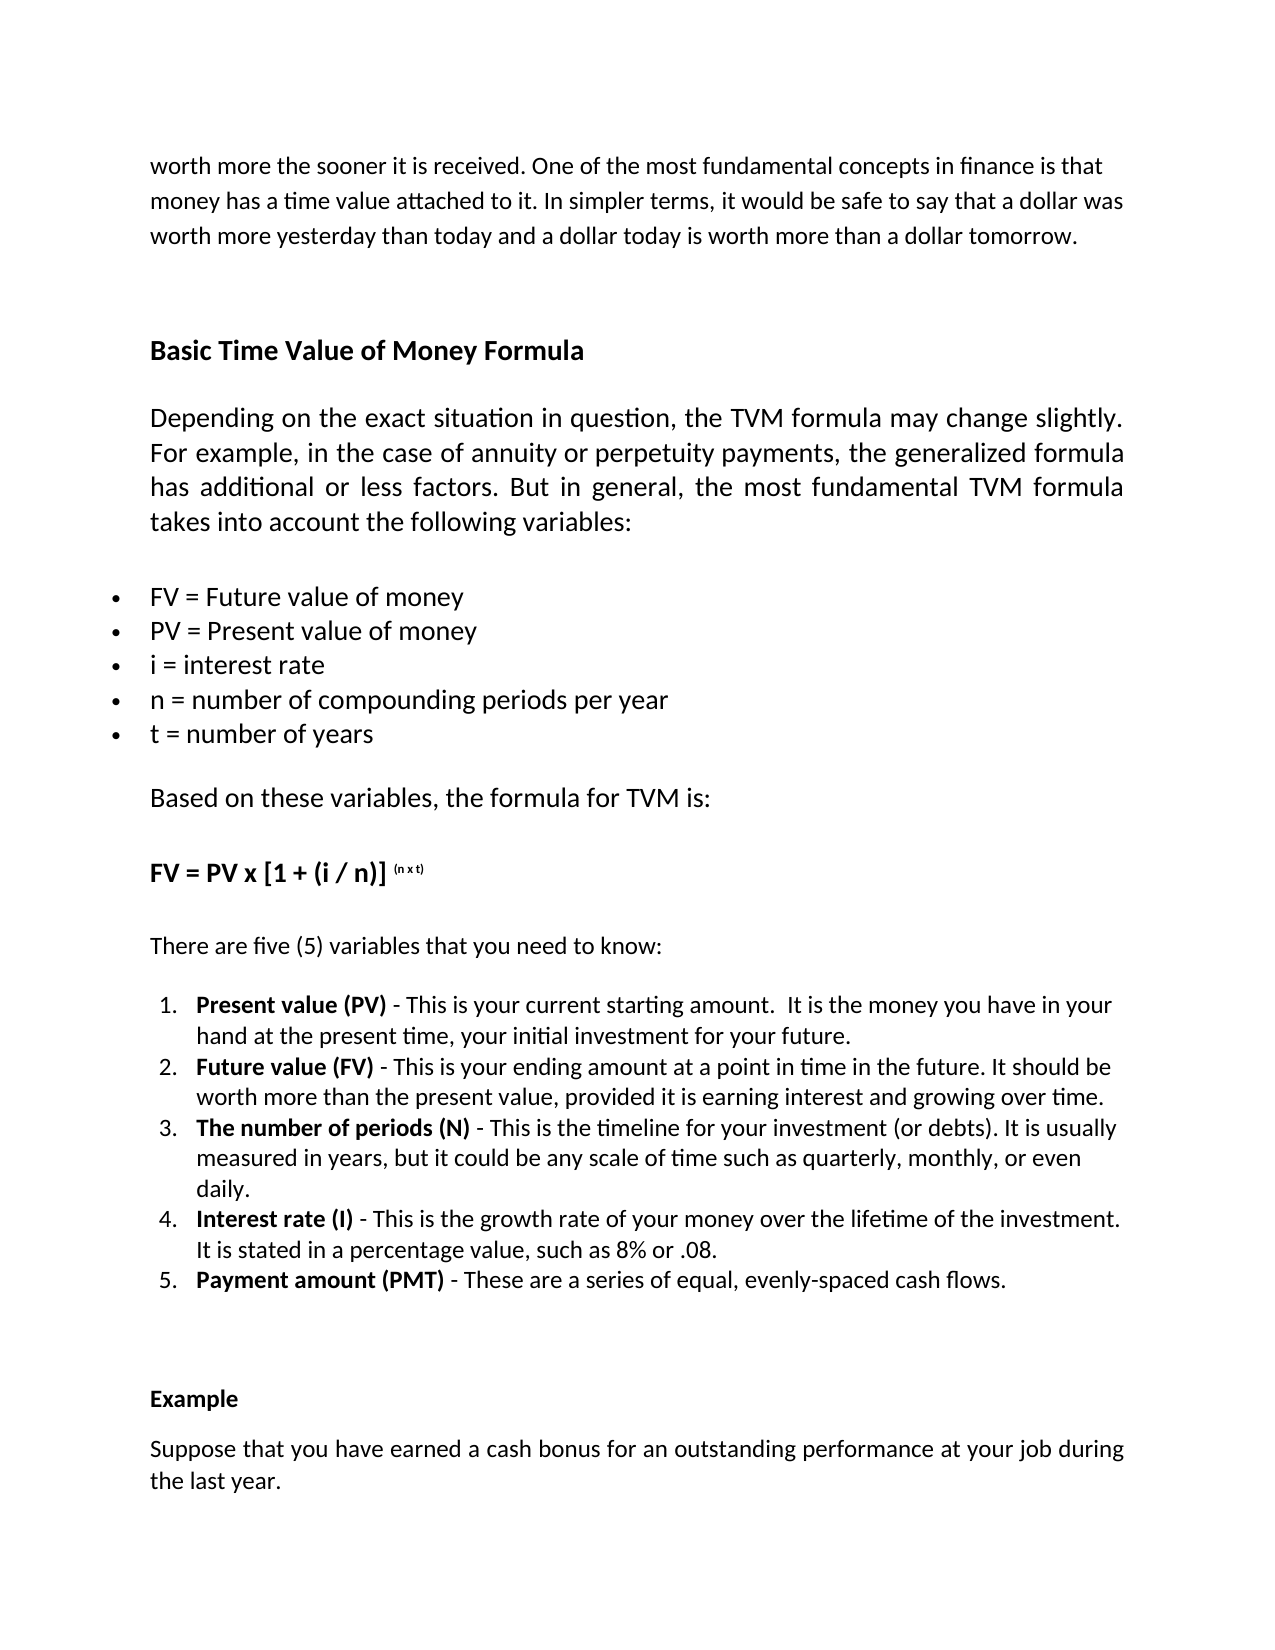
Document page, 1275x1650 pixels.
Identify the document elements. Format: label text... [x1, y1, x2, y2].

list PV = Present value of money [112, 613, 1125, 647]
list FV = Future value of money [112, 579, 1125, 613]
list Interest rate (I) - This is the growth rate of your money over the lifetime of the investment. It is stated in a percentage value, such as 8% or .08. [159, 1203, 1125, 1264]
list The number of periods (N) - This is the timeline for your investment (or debts). It is usually measured in years, but it could be any scale of time such as quarterly, monthly, or even daily. [159, 1112, 1125, 1203]
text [150, 150, 1125, 251]
list t = number of years [112, 716, 1125, 751]
text Suppose that you have earned a cash bonus for an outstanding performance at your job during the last year. [150, 1433, 1125, 1496]
text FV = PV x [1 + (i / n)] (n x t) [150, 855, 1125, 889]
list Present value (PV) - This is your current starting amount. It is the money you have in your hand at the present time, your initial investment for your future. [159, 989, 1125, 1051]
subtitle Basic Time Value of Money Formula [150, 332, 1125, 367]
list Payment amount (PMT) - These are a series of equal, evenly-spaced cash flows. [159, 1264, 1125, 1295]
text There are five (5) variables that you need to know: [150, 930, 1125, 960]
list i = interest rate [112, 647, 1125, 682]
text Based on these variables, the formula for TVM is: [150, 780, 1125, 814]
text Example [150, 1384, 1125, 1414]
list n = number of compounding periods per year [112, 682, 1125, 716]
text Depending on the exact situation in question, the TVM formula may change slightly. For example, in the case of annuity or perpetuity payments, the generalized formula has additional or less factors. But in general, the most fundamental TVM formula takes into account the following variables: [150, 400, 1125, 538]
list Future value (FV) - This is your ending amount at a point in time in the future. It should be worth more than the present value, provided it is earning interest and growing over time. [159, 1051, 1125, 1112]
